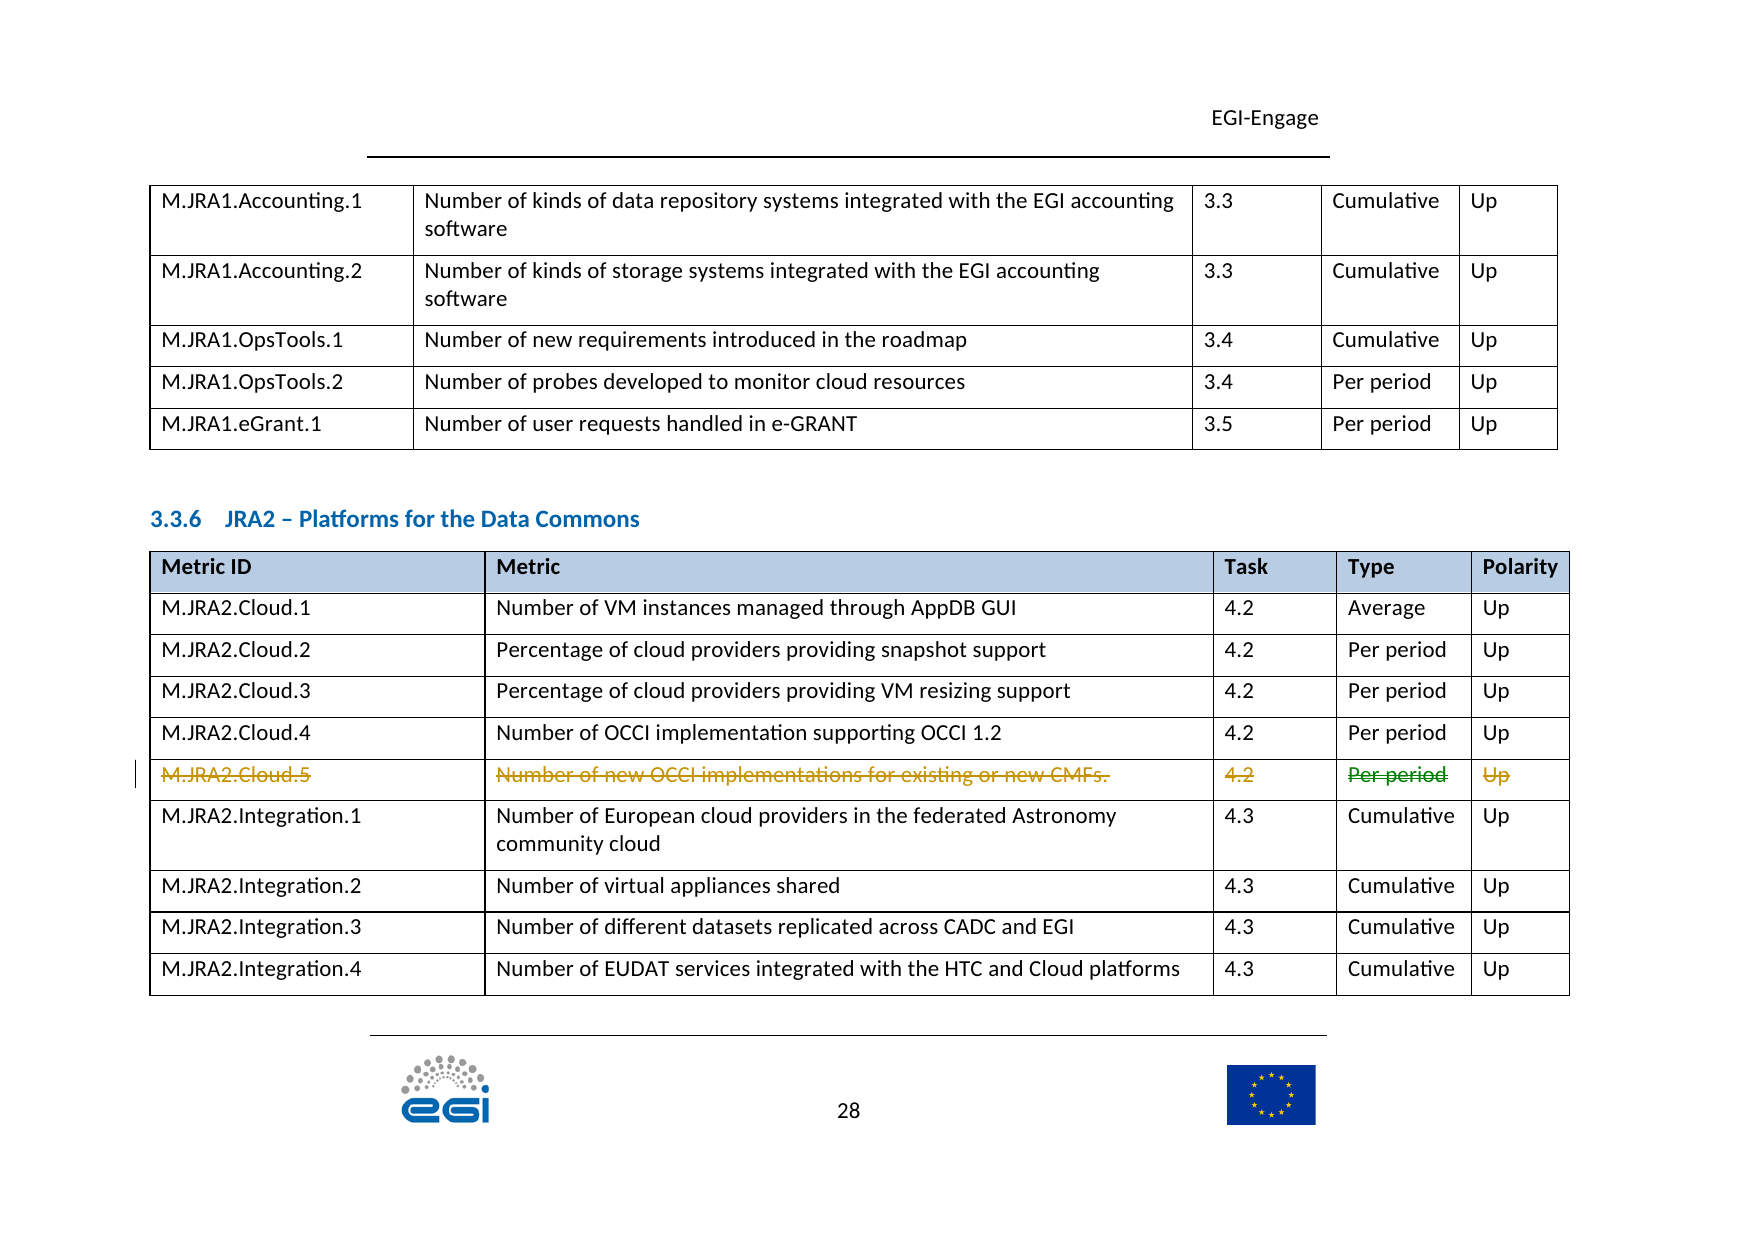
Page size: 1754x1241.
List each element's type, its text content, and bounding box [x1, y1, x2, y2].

table_cell Up [1460, 409, 1557, 449]
table_cell Up [1460, 326, 1557, 366]
table_cell Up [1472, 594, 1569, 634]
table_cell Up [1460, 186, 1557, 255]
table_cell Number of new requirements introduced in the roadmap [414, 326, 1192, 366]
table_cell Up [1460, 367, 1557, 408]
table_cell Up [1472, 801, 1569, 870]
table_cell Cumulative [1337, 954, 1471, 994]
table_cell 3.3 [1193, 186, 1321, 255]
table_cell [1472, 760, 1569, 800]
table_cell Number of probes developed to monitor cloud resources [414, 367, 1192, 408]
table_cell 3.3 [1193, 256, 1321, 324]
table_cell Number of user requests handled in e-GRANT [414, 409, 1192, 449]
table_header Polarity [1472, 552, 1569, 592]
picture [381, 1053, 508, 1125]
table_cell Percentage of cloud providers providing VM resizing support [486, 677, 1213, 717]
table_cell Cumulative [1322, 326, 1459, 366]
table_cell Number of kinds of storage systems integrated with the EGI accounting software [414, 256, 1192, 324]
table_cell M.JRA1.OpsTools.1 [151, 326, 413, 366]
table_cell Cumulative [1337, 801, 1471, 870]
table_cell Per period [1322, 409, 1459, 449]
table_header Metric ID [151, 552, 484, 592]
table_cell Per period [1337, 677, 1471, 717]
table_cell 3.4 [1193, 367, 1321, 408]
table_cell Up [1472, 677, 1569, 717]
table_cell 4.2 [1214, 718, 1336, 759]
table_cell 4.2 [1214, 594, 1336, 634]
table_cell M.JRA2.Cloud.3 [151, 677, 484, 717]
table_header Type [1337, 552, 1471, 592]
table_cell M.JRA1.eGrant.1 [151, 409, 413, 449]
table_cell Percentage of cloud providers providing snapshot support [486, 635, 1213, 676]
table_cell 4.3 [1214, 871, 1336, 911]
table_cell 4.2 [1214, 635, 1336, 676]
table_cell Number of virtual appliances shared [486, 871, 1213, 911]
table_cell M.JRA2.Integration.2 [151, 871, 484, 911]
table_cell M.JRA2.Integration.4 [151, 954, 484, 994]
table_cell Number of different datasets replicated across CADC and EGI [486, 913, 1213, 953]
table_cell M.JRA1.Accounting.1 [151, 186, 413, 255]
table_cell M.JRA2.Integration.1 [151, 801, 484, 870]
picture [1227, 1065, 1316, 1125]
table_cell [1337, 760, 1471, 800]
table_cell [486, 760, 1213, 800]
table_cell Number of kinds of data repository systems integrated with the EGI accounting software [414, 186, 1192, 255]
table_cell M.JRA2.Cloud.1 [151, 594, 484, 634]
table_cell M.JRA2.Integration.3 [151, 913, 484, 953]
table_cell 3.5 [1193, 409, 1321, 449]
table_cell Up [1472, 635, 1569, 676]
table_cell Up [1472, 718, 1569, 759]
table_cell Number of EUDAT services integrated with the HTC and Cloud platforms of EGI [486, 954, 1213, 994]
table_cell Average [1337, 594, 1471, 634]
table_cell 4.3 [1214, 801, 1336, 870]
table_cell Up [1472, 871, 1569, 911]
table_cell M.JRA1.OpsTools.2 [151, 367, 413, 408]
table_cell M.JRA2.Cloud.4 [151, 718, 484, 759]
table_cell Up [1460, 256, 1557, 324]
table_header Metric [486, 552, 1213, 592]
table_cell Number of OCCI implementation supporting OCCI 1.2 [486, 718, 1213, 759]
table_cell [1214, 760, 1336, 800]
table_cell Cumulative [1322, 186, 1459, 255]
table_cell Number of VM instances managed through AppDB GUI [486, 594, 1213, 634]
table_cell Per period [1337, 718, 1471, 759]
table_cell Cumulative [1337, 871, 1471, 911]
table_cell Number of European cloud providers in the federated Astronomy community cloud [486, 801, 1213, 870]
table_cell Up [1472, 913, 1569, 953]
table_cell Cumulative [1322, 256, 1459, 324]
table_cell [151, 760, 484, 800]
table_cell Per period [1337, 635, 1471, 676]
table_cell 4.3 [1214, 954, 1336, 994]
table_cell M.JRA2.Cloud.2 [151, 635, 484, 676]
table_cell 3.4 [1193, 326, 1321, 366]
table_cell Cumulative [1337, 913, 1471, 953]
table_cell 4.3 [1214, 913, 1336, 953]
table_cell M.JRA1.Accounting.2 [151, 256, 413, 324]
table_cell Up [1472, 954, 1569, 994]
table_cell Per period [1322, 367, 1459, 408]
table_cell 4.2 [1214, 677, 1336, 717]
subtitle JRA2 – Platforms for the Data Commons [150, 503, 1547, 534]
table_header Task [1214, 552, 1336, 592]
